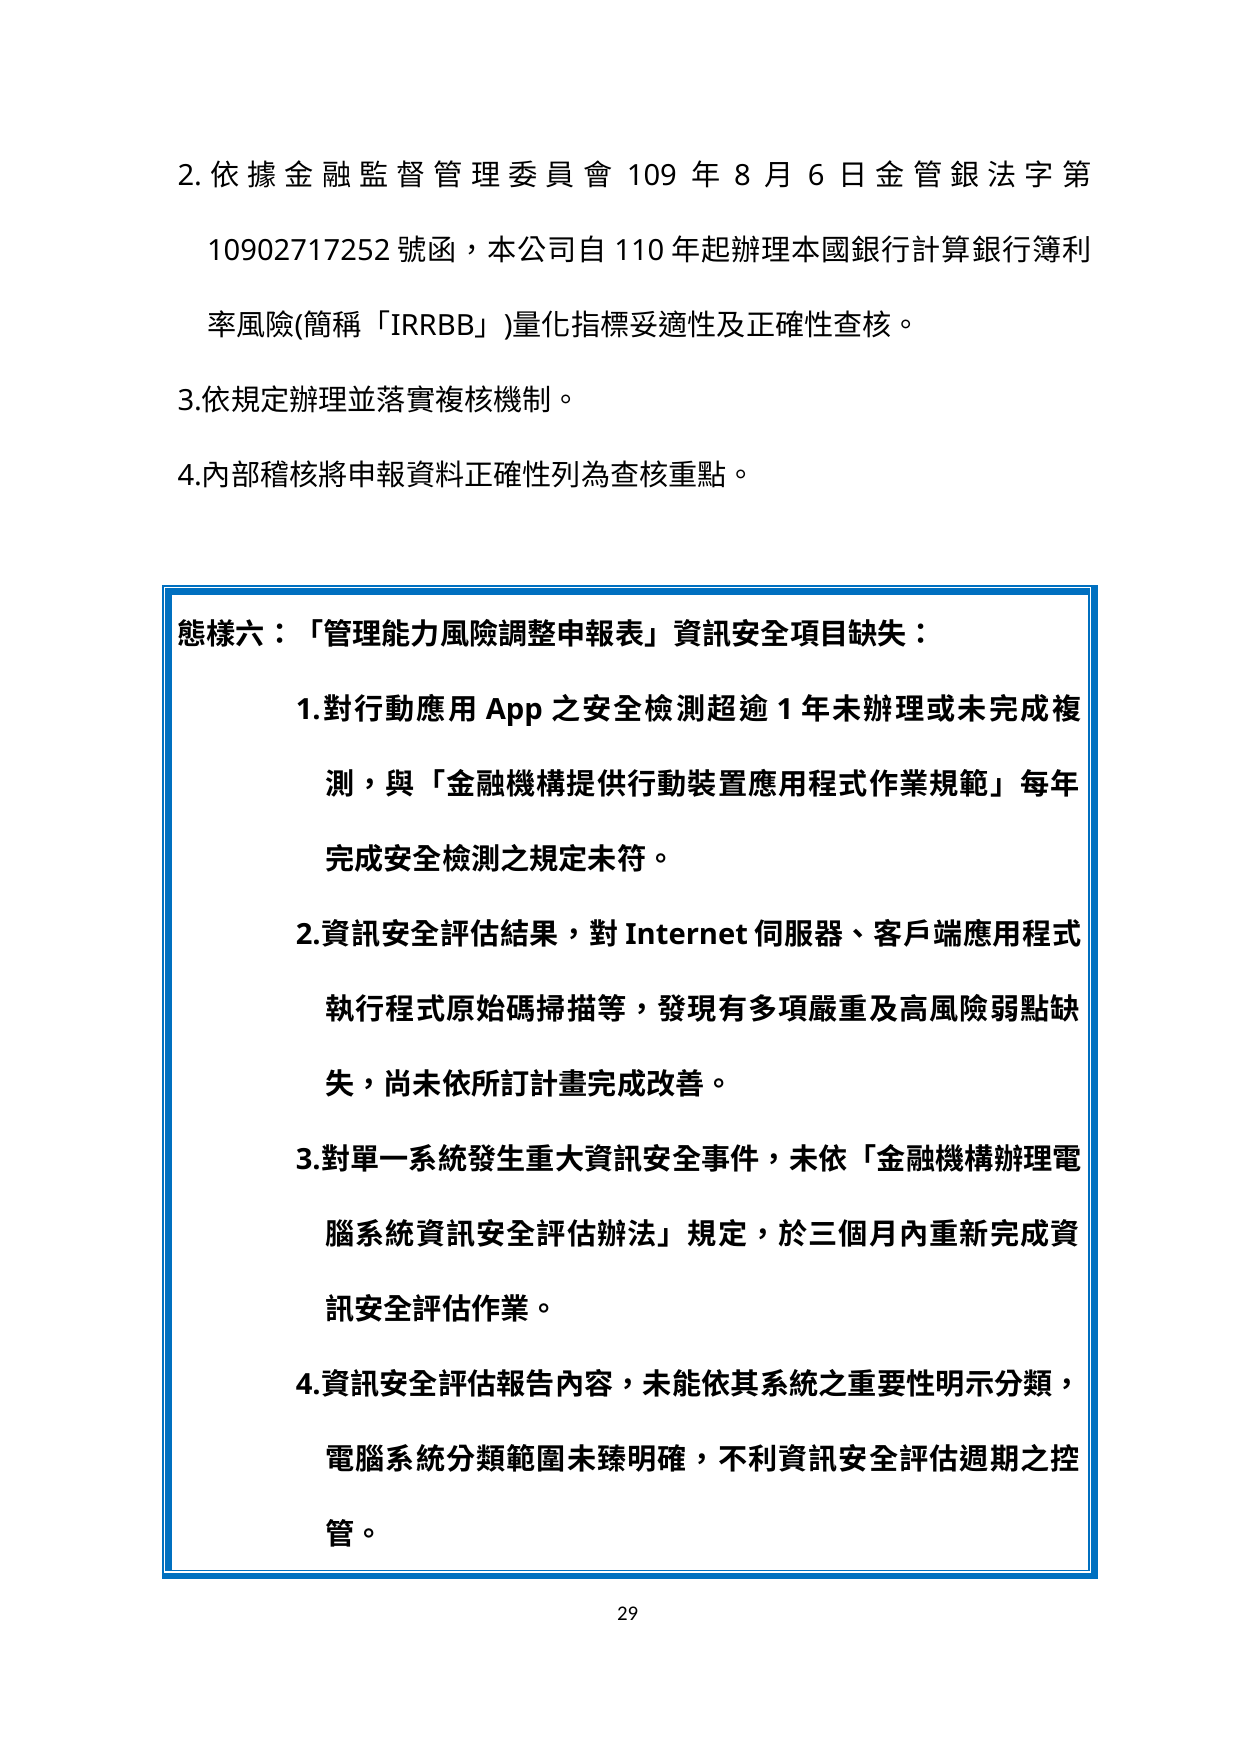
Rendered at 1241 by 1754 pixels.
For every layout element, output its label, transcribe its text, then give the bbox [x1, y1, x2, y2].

text 2.依據金融監督管理委員會109年8月6日金管銀法字第10902717252號函，本公司自110年起辦理本國銀行計算銀行簿利率風險(簡稱「IRRBB」)量化指標妥適性及正確性查核。 [177, 135, 1092, 360]
text 4.內部稽核將申報資料正確性列為查核重點。 [177, 435, 1092, 510]
table_header 態樣六：「管理能力風險調整申報表」資訊安全項目缺失： 1.對行動應用App之安全檢測超逾1年未辦理或未完成複測，與「金融機構提供行動裝置應用程式作業規範」每年完成安全檢測之規定未符。 2.資訊安全評估結果，對Internet伺服器、客戶端應用程式執行程式原始碼掃描等，發現有多項嚴重及高風險弱點缺失，尚未依所訂計畫完成改善。 3.對單一系統發生重大資訊安全事件，未依「金融機構辦理電腦系統資訊安全評估辦法」規定，於三個月內重新完成資訊安全評估作業。 4.資訊安全評估報告內容，未能依其系統之重要性明示分類，電腦系統分類範圍未臻明確，不利資訊安全評估週期之控管。 [172, 595, 1088, 1569]
text 3.依規定辦理並落實複核機制。 [177, 360, 1092, 435]
